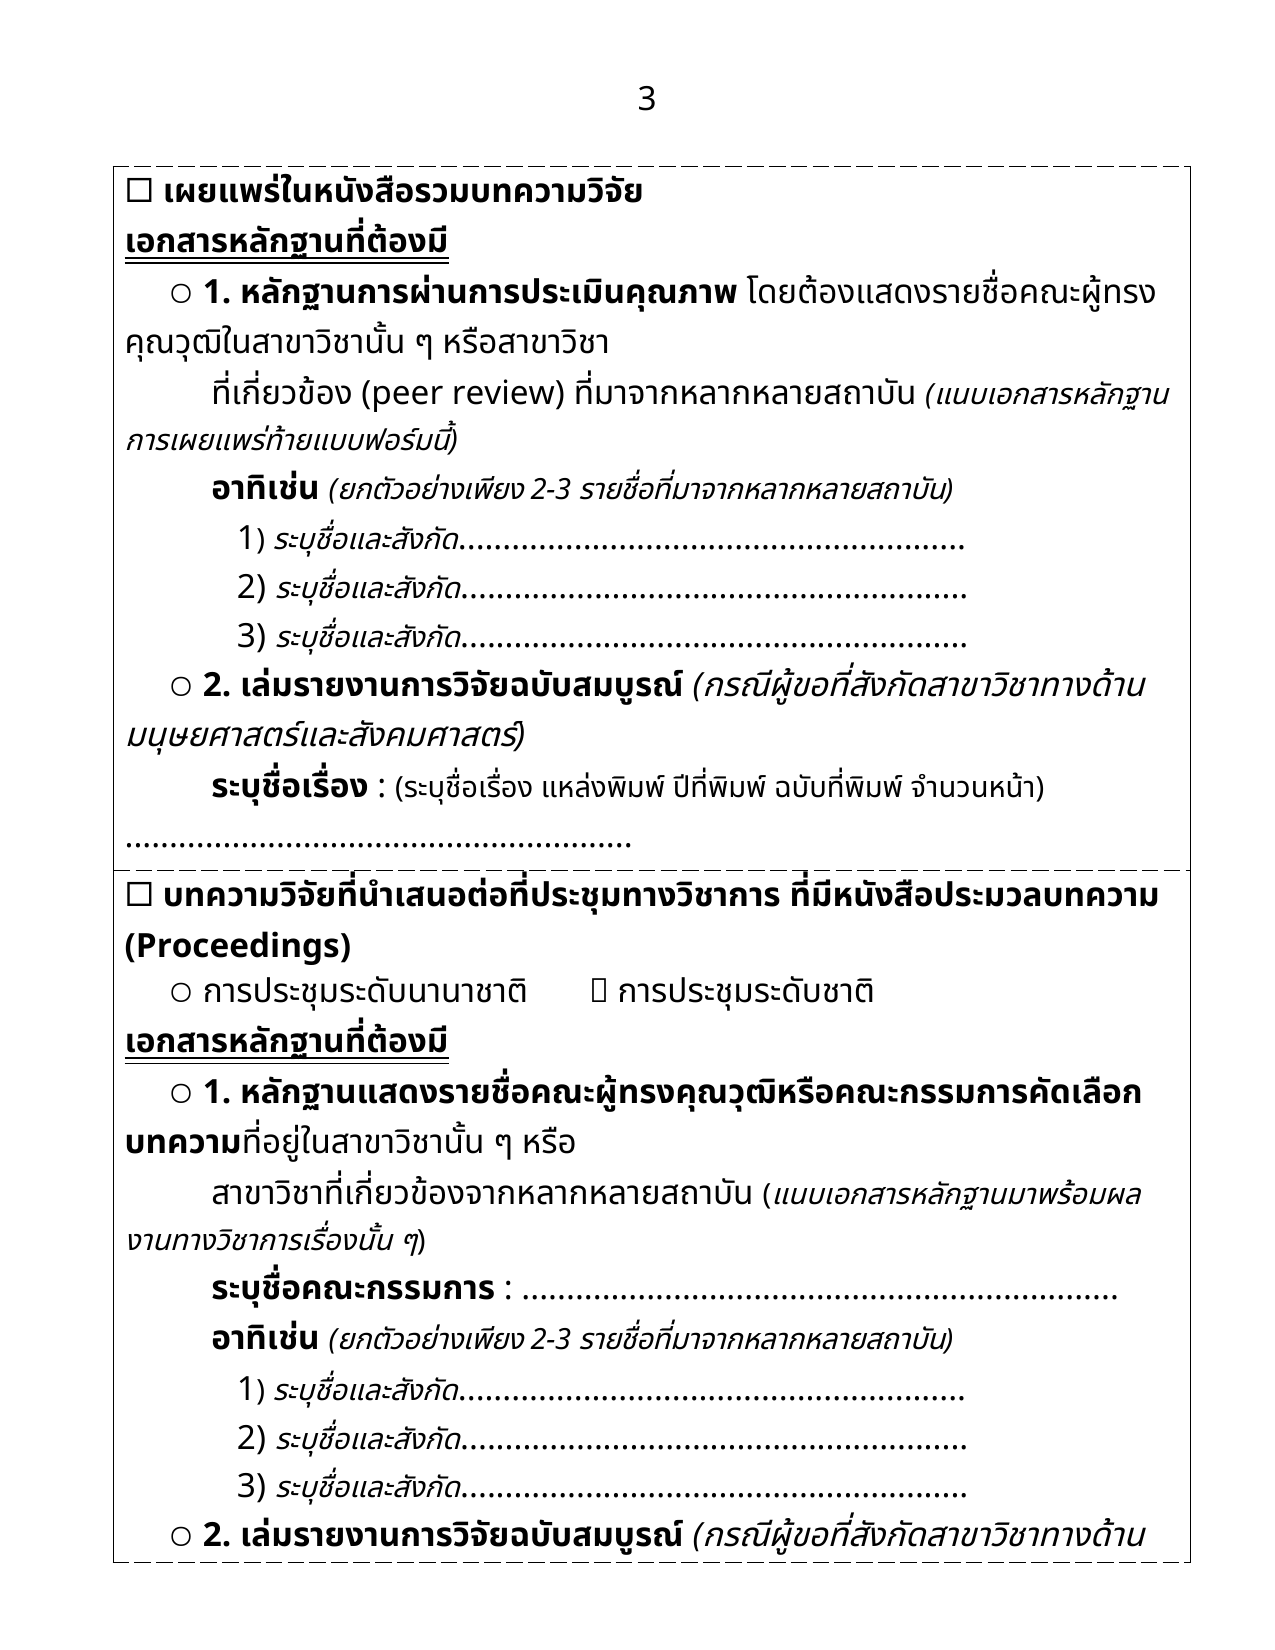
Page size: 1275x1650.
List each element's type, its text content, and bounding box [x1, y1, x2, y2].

table_cell เผยแพร่ในหนังสือรวมบทความวิจัย เอกสารหลักฐานที่ต้องมี 1. หลักฐานการผ่านการประเมินคุณภาพ โดยต้องแสดงรายชื่อคณะผู้ทรงคุณวุฒิในสาขาวิชานั้น ๆ หรือสาขาวิชา ที่เกี่ยวข้อง (peer review) ที่มาจากหลากหลายสถาบัน (แนบเอกสารหลักฐานการเผยแพร่ท้ายแบบฟอร์มนี้) อาทิเช่น (ยกตัวอย่างเพียง 2-3 รายชื่อที่มาจากหลากหลายสถาบัน) 1) ระบุชื่อและสังกัด......................................................... 2) ระบุชื่อและสังกัด......................................................... 3) ระบุชื่อและสังกัด......................................................... 2. เล่มรายงานการวิจัยฉบับสมบูรณ์ (กรณีผู้ขอที่สังกัดสาขาวิชาทางด้านมนุษยศาสตร์และสังคมศาสตร์) ระบุชื่อเรื่อง : (ระบุชื่อเรื่อง แหล่งพิมพ์ ปีที่พิมพ์ ฉบับที่พิมพ์ จำนวนหน้า) ......................................................... [114, 166, 1190, 870]
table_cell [114, 870, 1190, 1562]
